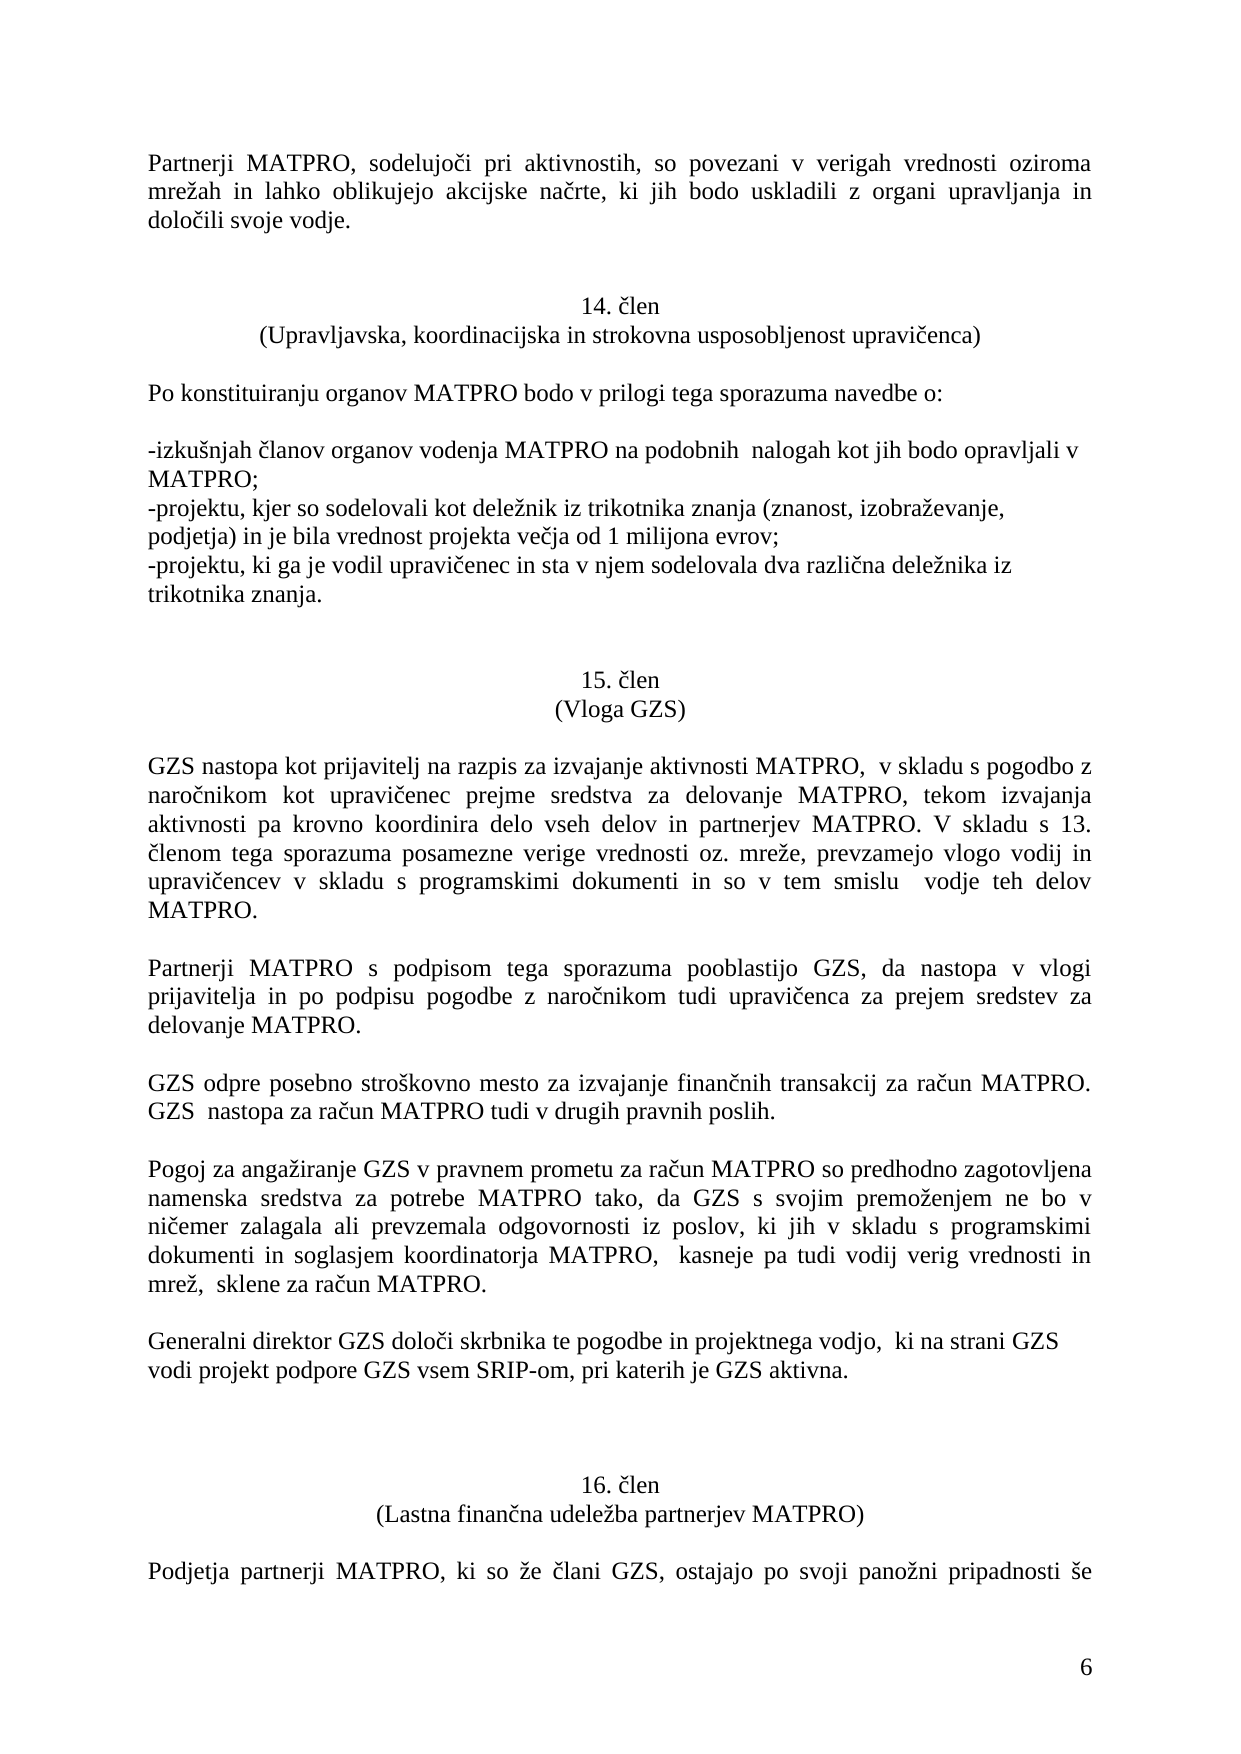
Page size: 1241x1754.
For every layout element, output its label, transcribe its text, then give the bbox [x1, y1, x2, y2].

text GZS odpre posebno stroškovno mesto za izvajanje finančnih transakcij za račun MATPRO. GZS nastopa za račun MATPRO tudi v drugih pravnih poslih. [148, 1068, 1093, 1125]
text (Upravljavska, koordinacijska in strokovna usposobljenost upravičenca) [148, 320, 1093, 349]
text -projektu, kjer so sodelovali kot deležnik iz trikotnika znanja (znanost, izobraževanje, podjetja) in je bila vrednost projekta večja od 1 milijona evrov; [148, 493, 1093, 550]
text -izkušnjah članov organov vodenja MATPRO na podobnih nalogah kot jih bodo opravljali v MATPRO; [148, 435, 1093, 493]
text (Lastna finančna udeležba partnerjev MATPRO) [148, 1499, 1093, 1528]
text (Vloga GZS) [148, 694, 1093, 723]
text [148, 1556, 1093, 1585]
text Partnerji MATPRO s podpisom tega sporazuma pooblastijo GZS, da nastopa v vlogi prijavitelja in po podpisu pogodbe z naročnikom tudi upravičenca za prejem sredstev za delovanje MATPRO. [148, 953, 1093, 1039]
text Generalni direktor GZS določi skrbnika te pogodbe in projektnega vodjo, ki na strani GZS vodi projekt podpore GZS vsem SRIP-om, pri katerih je GZS aktivna. [148, 1326, 1093, 1384]
text Partnerji MATPRO, sodelujoči pri aktivnostih, so povezani v verigah vrednosti oziroma mrežah in lahko oblikujejo akcijske načrte, ki jih bodo uskladili z organi upravljanja in določili svoje vodje. [148, 148, 1093, 234]
text -projektu, ki ga je vodil upravičenec in sta v njem sodelovala dva različna deležnika iz trikotnika znanja. [148, 550, 1093, 608]
text 15. člen [148, 665, 1093, 694]
text Po konstituiranju organov MATPRO bodo v prilogi tega sporazuma navedbe o: [148, 378, 1093, 406]
text 16. člen [148, 1470, 1093, 1499]
text 14. člen [148, 291, 1093, 320]
text Pogoj za angažiranje GZS v pravnem prometu za račun MATPRO so predhodno zagotovljena namenska sredstva za potrebe MATPRO tako, da GZS s svojim premoženjem ne bo v ničemer zalagala ali prevzemala odgovornosti iz poslov, ki jih v skladu s programskimi dokumenti in soglasjem koordinatorja MATPRO, kasneje pa tudi vodij verig vrednosti in mrež, sklene za račun MATPRO. [148, 1154, 1093, 1298]
text GZS nastopa kot prijavitelj na razpis za izvajanje aktivnosti MATPRO, v skladu s pogodbo z naročnikom kot upravičenec prejme sredstva za delovanje MATPRO, tekom izvajanja aktivnosti pa krovno koordinira delo vseh delov in partnerjev MATPRO. V skladu s 13. členom tega sporazuma posamezne verige vrednosti oz. mreže, prevzamejo vlogo vodij in upravičencev v skladu s programskimi dokumenti in so v tem smislu vodje teh delov MATPRO. [148, 751, 1093, 924]
